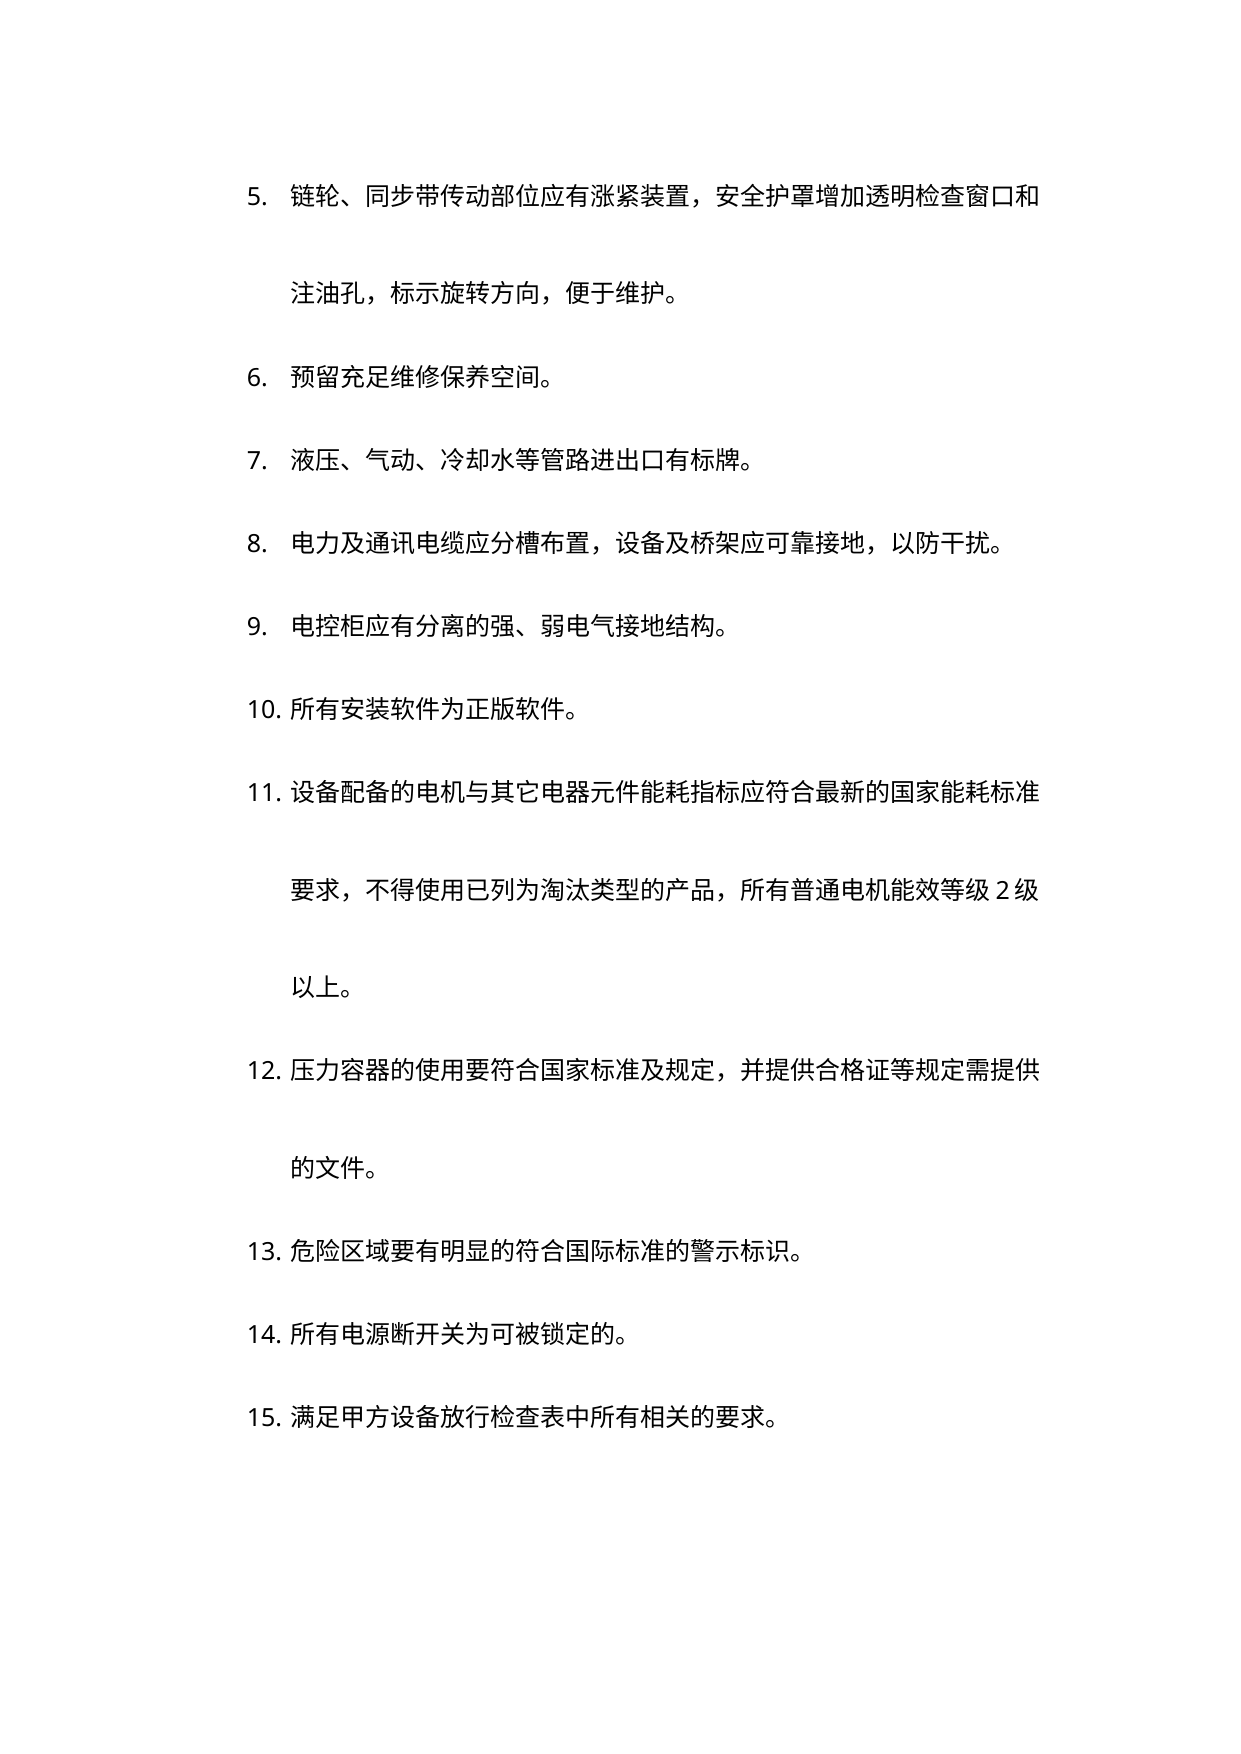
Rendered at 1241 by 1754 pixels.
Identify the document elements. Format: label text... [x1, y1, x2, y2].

list 电控柜应有分离的强、弱电气接地结构。 [247, 592, 1053, 657]
list 所有电源断开关为可被锁定的。 [247, 1300, 1053, 1365]
list 所有安装软件为正版软件。 [247, 675, 1053, 740]
list 设备配备的电机与其它电器元件能耗指标应符合最新的国家能耗标准要求，不得使用已列为淘汰类型的产品，所有普通电机能效等级2级以上。 [247, 758, 1053, 1018]
list 电力及通讯电缆应分槽布置，设备及桥架应可靠接地，以防干扰。 [247, 509, 1053, 574]
list 液压、气动、冷却水等管路进出口有标牌。 [247, 426, 1053, 491]
list 满足甲方设备放行检查表中所有相关的要求。 [247, 1383, 1053, 1448]
list 预留充足维修保养空间。 [247, 343, 1053, 408]
list 危险区域要有明显的符合国际标准的警示标识。 [247, 1217, 1053, 1282]
list 链轮、同步带传动部位应有涨紧装置，安全护罩增加透明检查窗口和注油孔，标示旋转方向，便于维护。 [247, 162, 1053, 324]
list 压力容器的使用要符合国家标准及规定，并提供合格证等规定需提供的文件。 [247, 1036, 1053, 1199]
